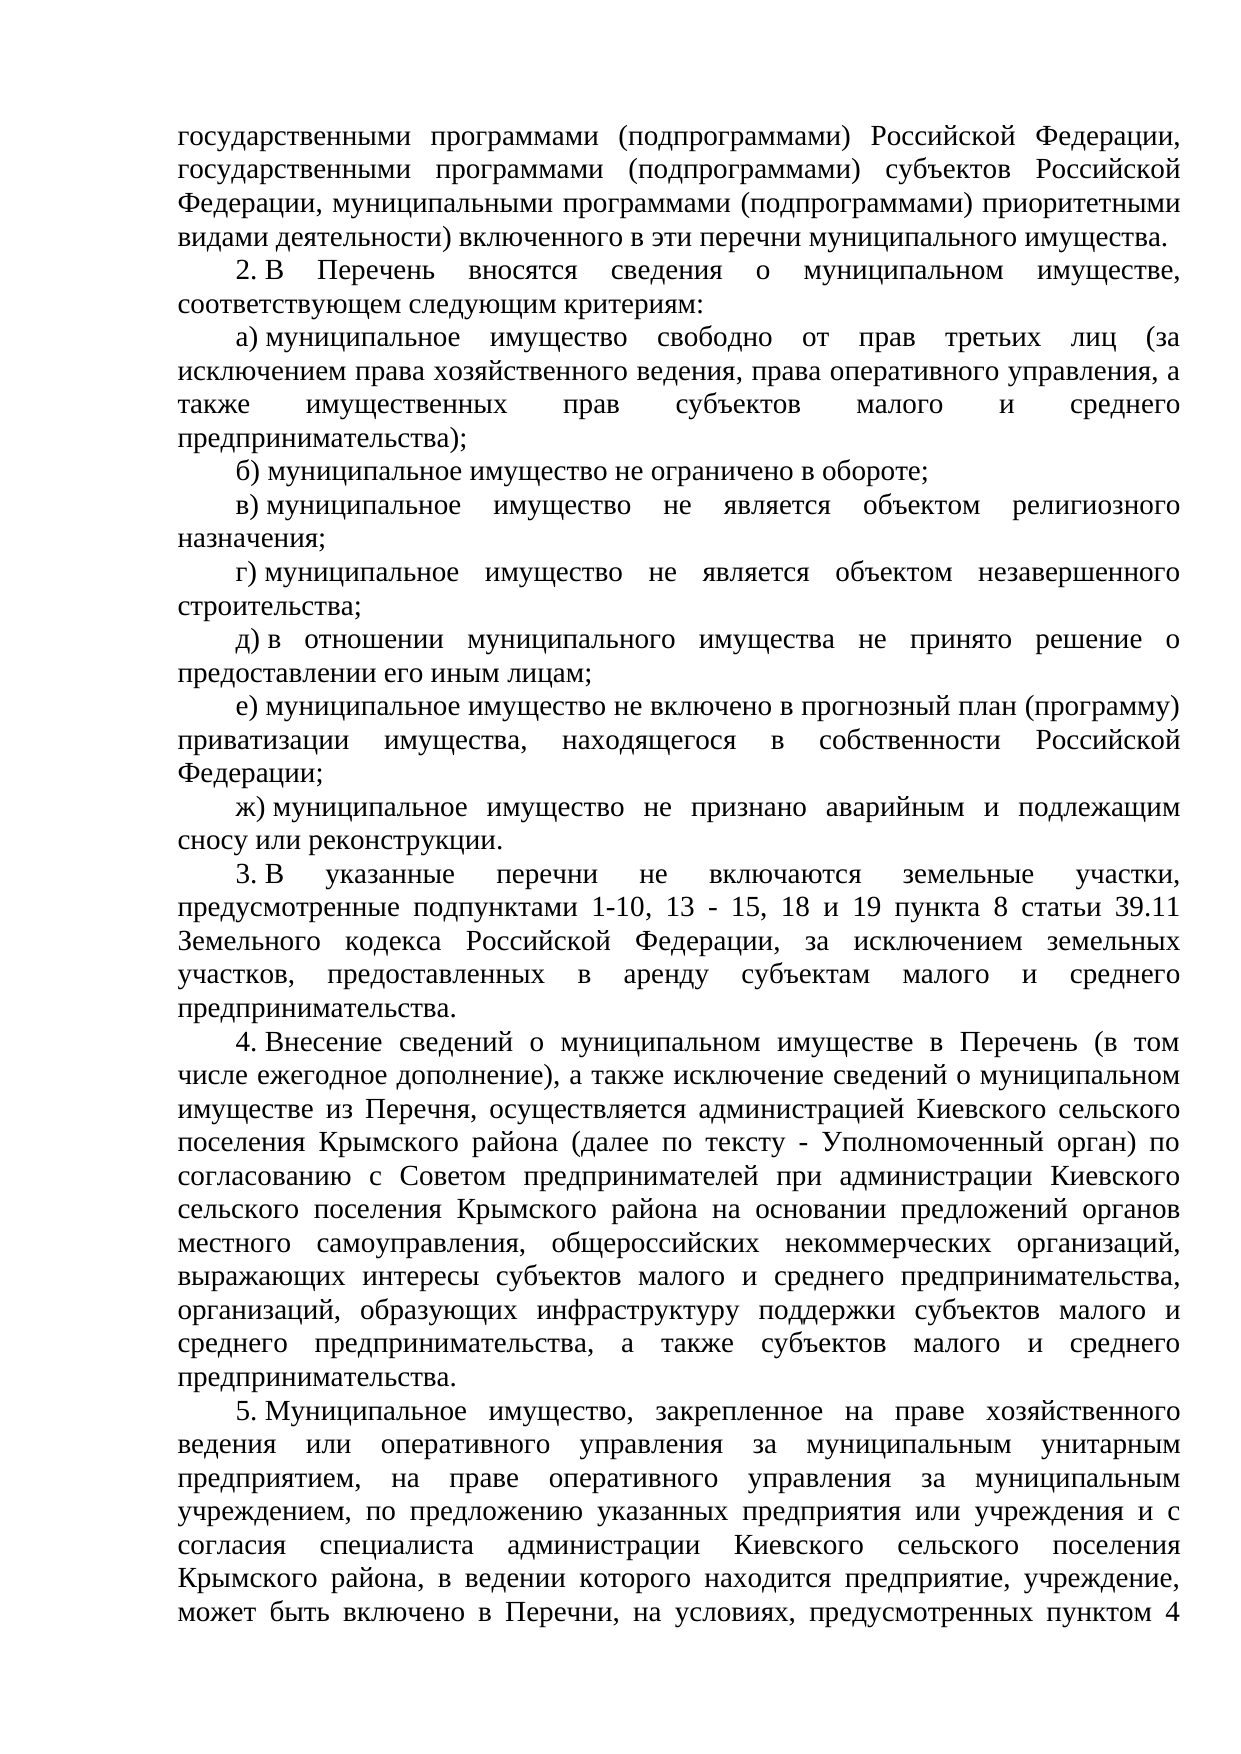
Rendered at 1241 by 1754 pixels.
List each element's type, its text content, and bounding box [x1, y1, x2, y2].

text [177, 118, 1181, 252]
text 4. Внесение сведений о муниципальном имуществе в Перечень (в том числе ежегодное дополнение), а также исключение сведений о муниципальном имуществе из Перечня, осуществляется администрацией Киевского сельского поселения Крымского района (далее по тексту - Уполномоченный орган) по согласованию с Советом предпринимателей при администрации Киевского сельского поселения Крымского района на основании предложений органов местного самоуправления, общероссийских некоммерческих организаций, выражающих интересы субъектов малого и среднего предпринимательства, организаций, образующих инфраструктуру поддержки субъектов малого и среднего предпринимательства, а также субъектов малого и среднего предпринимательства. [177, 1024, 1181, 1393]
text б) муниципальное имущество не ограничено в обороте; [177, 453, 1181, 487]
text а) муниципальное имущество свободно от прав третьих лиц (за исключением права хозяйственного ведения, права оперативного управления, а также имущественных прав субъектов малого и среднего предпринимательства); [177, 319, 1181, 453]
text ж) муниципальное имущество не признано аварийным и подлежащим сносу или реконструкции. [177, 789, 1181, 856]
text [177, 1393, 1181, 1627]
text в) муниципальное имущество не является объектом религиозного назначения; [177, 487, 1181, 554]
text е) муниципальное имущество не включено в прогнозный план (программу) приватизации имущества, находящегося в собственности Российской Федерации; [177, 688, 1181, 789]
text 3. В указанные перечни не включаются земельные участки, предусмотренные подпунктами 1-10, 13 - 15, 18 и 19 пункта 8 статьи 39.11 Земельного кодекса Российской Федерации, за исключением земельных участков, предоставленных в аренду субъектам малого и среднего предпринимательства. [177, 856, 1181, 1024]
text д) в отношении муниципального имущества не принято решение о предоставлении его иным лицам; [177, 621, 1181, 688]
text г) муниципальное имущество не является объектом незавершенного строительства; [177, 554, 1181, 621]
text 2. В Перечень вносятся сведения о муниципальном имуществе, соответствующем следующим критериям: [177, 252, 1181, 319]
